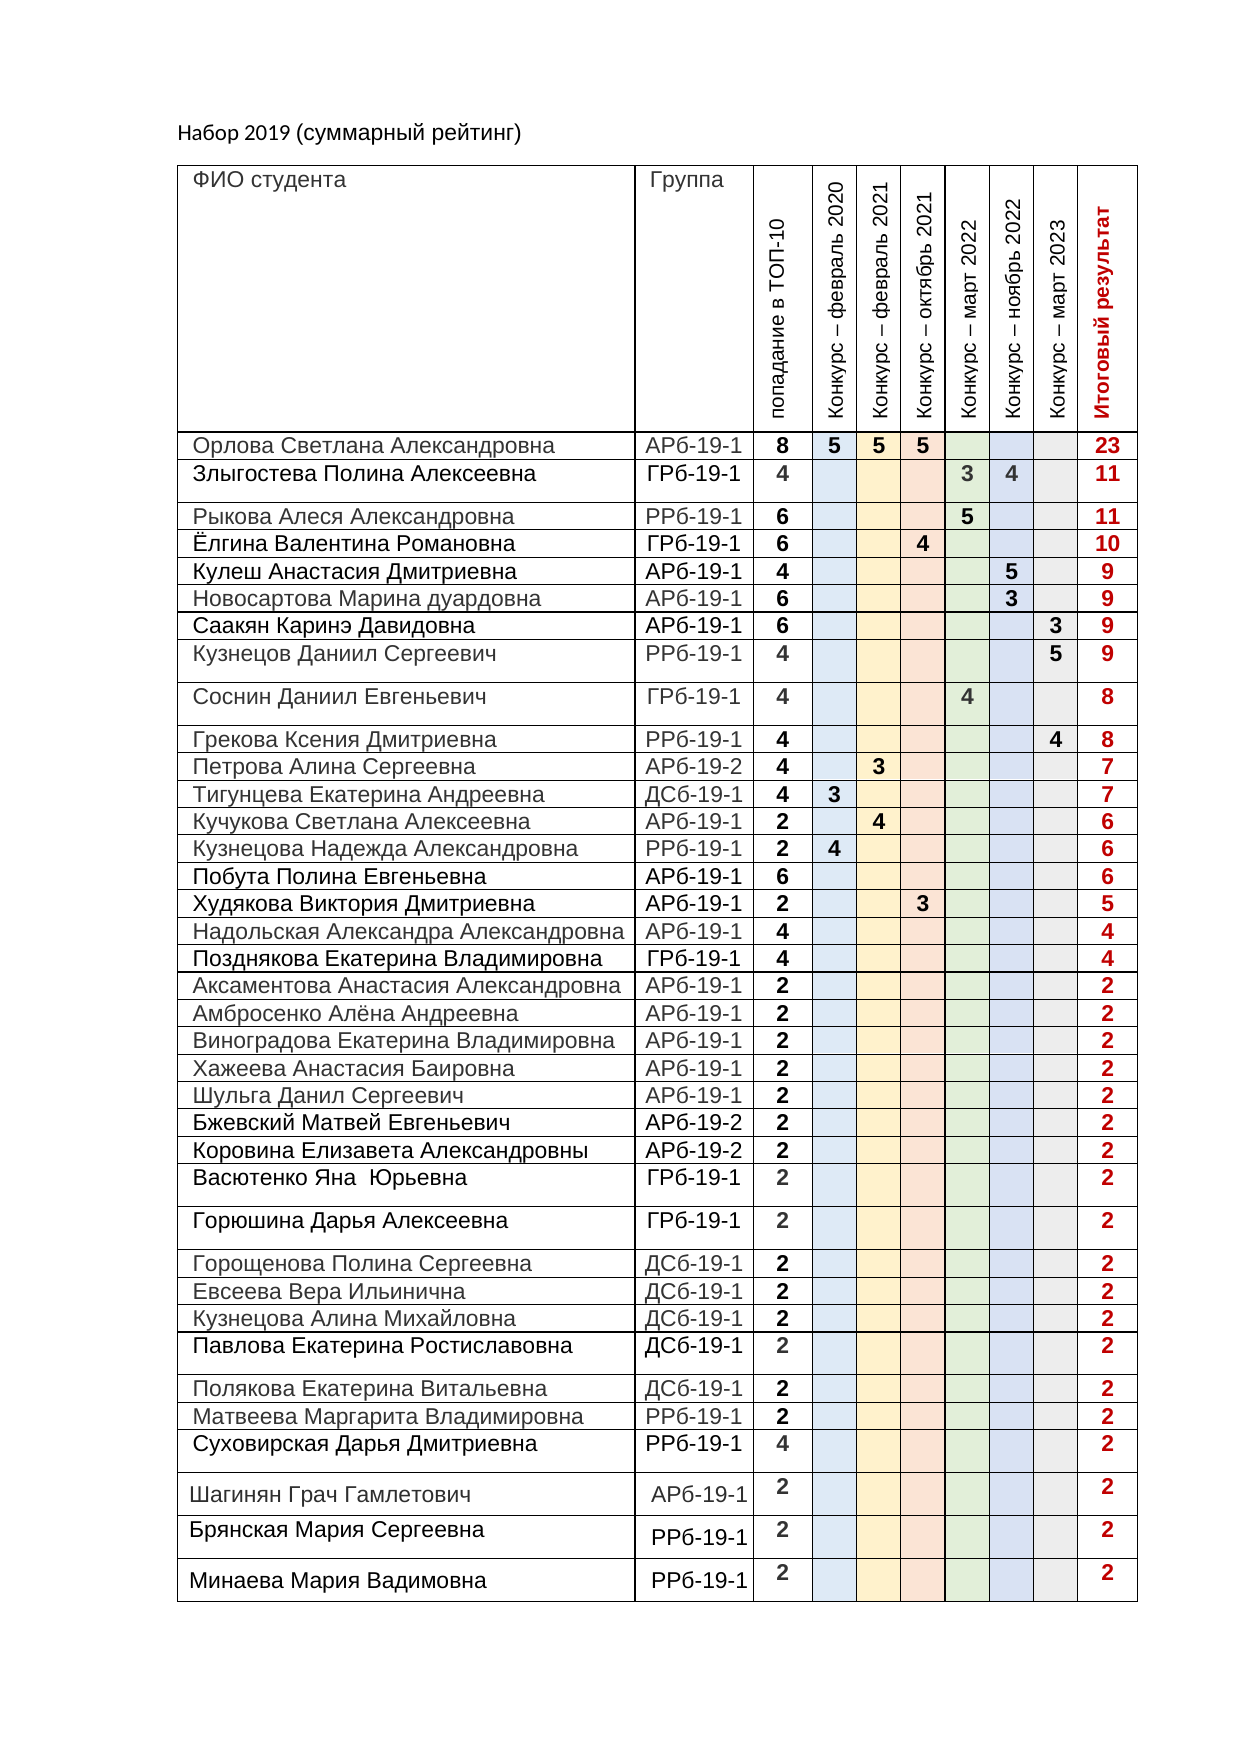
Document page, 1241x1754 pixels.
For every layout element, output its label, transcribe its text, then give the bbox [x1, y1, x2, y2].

table_cell [946, 1027, 989, 1053]
table_cell [1034, 433, 1077, 459]
table_cell [990, 863, 1033, 889]
table_cell 2 [1078, 1109, 1137, 1136]
table_cell [857, 1207, 900, 1249]
table_cell 5 [901, 433, 944, 459]
table_cell Позднякова Екатерина Владимировна [178, 945, 634, 971]
table_cell [946, 1250, 989, 1277]
table_cell [901, 835, 944, 862]
table_cell Рыкова Алеся Александровна [178, 503, 634, 529]
table_cell 2 [754, 1375, 812, 1402]
table_cell [990, 433, 1033, 459]
table_cell АРб-19-2 [636, 1109, 753, 1136]
table_cell 2 [754, 1403, 812, 1429]
table_cell [946, 585, 989, 611]
table_cell [990, 1375, 1033, 1402]
table_header ФИО студента [178, 166, 634, 431]
table_cell 9 [1078, 558, 1137, 584]
table_cell 4 [901, 530, 944, 557]
table_cell АРб-19-1 [636, 808, 753, 834]
table_cell [813, 1559, 856, 1601]
table_cell [946, 918, 989, 944]
table_cell Орлова Светлана Александровна [178, 433, 634, 459]
table_cell 2 [1078, 1000, 1137, 1026]
table_cell [813, 558, 856, 584]
table_cell 2 [1078, 1375, 1137, 1402]
table_cell [901, 863, 944, 889]
table_cell Саакян Каринэ Давидовна [178, 613, 634, 639]
table_header Конкурс – октябрь 2021 [901, 166, 944, 431]
table_cell ДСб-19-1 [636, 1375, 753, 1402]
table_cell [857, 1333, 900, 1374]
table_cell [1034, 558, 1077, 584]
table_cell [1034, 1333, 1077, 1374]
table_cell 2 [754, 1164, 812, 1206]
table_cell [990, 1109, 1033, 1136]
table_cell Хажеева Анастасия Баировна [178, 1055, 634, 1081]
table_cell [946, 558, 989, 584]
table_cell [1034, 1559, 1077, 1601]
table_cell [813, 1403, 856, 1429]
table_cell Суховирская Дарья Дмитриевна [178, 1430, 634, 1472]
table_cell [901, 726, 944, 752]
table_cell Васютенко Яна Юрьевна [178, 1164, 634, 1206]
table_cell 4 [754, 683, 812, 725]
table_cell 10 [1078, 530, 1137, 557]
table_cell [901, 808, 944, 834]
table_cell [946, 1137, 989, 1163]
table_cell 2 [754, 1109, 812, 1136]
table_cell [813, 503, 856, 529]
table_cell ГРб-19-1 [636, 945, 753, 971]
table_cell 2 [1078, 1430, 1137, 1472]
table_cell [901, 460, 944, 502]
table_cell Злыгостева Полина Алексеевна [178, 460, 634, 502]
table_cell [1034, 1278, 1077, 1304]
table_cell [813, 683, 856, 725]
table_cell АРб-19-2 [636, 753, 753, 779]
table_cell [901, 1559, 944, 1601]
table_cell [901, 1164, 944, 1206]
table_cell [946, 1055, 989, 1081]
table_cell Петрова Алина Сергеевна [178, 753, 634, 779]
table_cell [1034, 1250, 1077, 1277]
table_cell [857, 1250, 900, 1277]
table_cell [946, 753, 989, 779]
table_cell [990, 683, 1033, 725]
table_cell АРб-19-1 [636, 613, 753, 639]
table_cell 2 [1078, 973, 1137, 999]
table_cell 2 [1078, 1278, 1137, 1304]
table_header Конкурс – февраль 2020 [813, 166, 856, 431]
table_cell Горюшина Дарья Алексеевна [178, 1207, 634, 1249]
table_cell [901, 1516, 944, 1558]
table_cell [990, 640, 1033, 682]
table_cell [1034, 503, 1077, 529]
table_cell [1034, 863, 1077, 889]
table_cell 6 [754, 530, 812, 557]
table_cell Полякова Екатерина Витальевна [178, 1375, 634, 1402]
table_cell [946, 1559, 989, 1601]
table_cell 11 [1078, 460, 1137, 502]
table_cell [990, 945, 1033, 971]
table_cell [901, 613, 944, 639]
table_cell 2 [754, 808, 812, 834]
table_cell 6 [1078, 863, 1137, 889]
table_cell [901, 1055, 944, 1081]
table_cell Матвеева Маргарита Владимировна [178, 1403, 634, 1429]
table_cell [990, 1250, 1033, 1277]
table_cell Кузнецов Даниил Сергеевич [178, 640, 634, 682]
table_cell Грекова Ксения Дмитриевна [178, 726, 634, 752]
table_cell 5 [1078, 890, 1137, 917]
table_cell [946, 973, 989, 999]
table_cell Павлова Екатерина Ростиславовна [178, 1333, 634, 1374]
table_cell [813, 1055, 856, 1081]
table_cell [813, 1137, 856, 1163]
table_cell 2 [1078, 1305, 1137, 1331]
table_cell [990, 530, 1033, 557]
table_cell [946, 863, 989, 889]
table_cell ДСб-19-1 [636, 1333, 753, 1374]
table_cell [813, 945, 856, 971]
table_cell [813, 640, 856, 682]
table_cell [813, 1278, 856, 1304]
table_cell [1034, 1305, 1077, 1331]
table_cell [946, 1207, 989, 1249]
table_cell РРб-19-1 [636, 726, 753, 752]
table_cell [813, 1000, 856, 1026]
table_cell [901, 973, 944, 999]
table_cell АРб-19-1 [636, 973, 753, 999]
table_cell АРб-19-1 [636, 1473, 753, 1515]
table_cell [813, 460, 856, 502]
table_cell [857, 1137, 900, 1163]
table_cell РРб-19-1 [636, 1430, 753, 1472]
table_cell [990, 1278, 1033, 1304]
table_cell [1034, 1430, 1077, 1472]
table_cell [813, 890, 856, 917]
table_cell [813, 1250, 856, 1277]
table_cell [946, 781, 989, 807]
table_cell [990, 918, 1033, 944]
table_cell РРб-19-1 [636, 1516, 753, 1558]
table_cell 9 [1078, 640, 1137, 682]
table_cell [901, 1082, 944, 1108]
table_header попадание в ТОП-10 [754, 166, 812, 431]
table_cell 4 [1034, 726, 1077, 752]
table_cell Брянская Мария Сергеевна [178, 1516, 634, 1558]
table_cell [857, 585, 900, 611]
table_cell Надольская Александра Александровна [178, 918, 634, 944]
table_cell 2 [1078, 1516, 1137, 1558]
table_cell АРб-19-1 [636, 433, 753, 459]
table_cell [990, 781, 1033, 807]
table_cell 5 [946, 503, 989, 529]
table_cell [857, 1305, 900, 1331]
table_cell [857, 1164, 900, 1206]
table_cell [946, 613, 989, 639]
table_cell [857, 460, 900, 502]
table_cell Новосартова Марина дуардовна [178, 585, 634, 611]
table_cell ГРб-19-1 [636, 460, 753, 502]
table_cell Амбросенко Алёна Андреевна [178, 1000, 634, 1026]
table_cell 4 [754, 945, 812, 971]
table_cell [857, 1000, 900, 1026]
table_cell 3 [857, 753, 900, 779]
table_cell РРб-19-1 [636, 835, 753, 862]
table_cell [946, 945, 989, 971]
table_cell [1034, 1516, 1077, 1558]
table_cell РРб-19-1 [636, 1403, 753, 1429]
table_cell АРб-19-1 [636, 1082, 753, 1108]
table_cell [857, 1278, 900, 1304]
table_cell [1034, 753, 1077, 779]
table_cell [813, 1109, 856, 1136]
table_cell [857, 1559, 900, 1601]
table_cell [990, 1055, 1033, 1081]
table_cell Кузнецова Надежда Александровна [178, 835, 634, 862]
text Набор 2019 (суммарный рейтинг) [177, 118, 1152, 146]
table_cell 2 [754, 973, 812, 999]
table_cell Минаева Мария Вадимовна [178, 1559, 634, 1601]
table_cell 2 [1078, 1333, 1137, 1374]
table_cell [857, 1430, 900, 1472]
table_cell Коровина Елизавета Александровны [178, 1137, 634, 1163]
table_cell [901, 683, 944, 725]
table_cell 2 [754, 1207, 812, 1249]
table_cell Шагинян Грач Гамлетович [178, 1473, 634, 1515]
table_cell [990, 1333, 1033, 1374]
table_header Конкурс – ноябрь 2022 [990, 166, 1033, 431]
table_cell [946, 640, 989, 682]
table_cell АРб-19-1 [636, 1055, 753, 1081]
table_cell [901, 753, 944, 779]
table_cell [901, 1207, 944, 1249]
table_cell [857, 918, 900, 944]
table_cell АРб-19-1 [636, 918, 753, 944]
table_cell [1034, 918, 1077, 944]
table_cell [946, 1516, 989, 1558]
table_cell [813, 1516, 856, 1558]
table_cell 2 [1078, 1082, 1137, 1108]
table_cell ГРб-19-1 [636, 1207, 753, 1249]
table_cell [990, 726, 1033, 752]
table_cell 4 [754, 460, 812, 502]
table_cell [901, 558, 944, 584]
table_cell [857, 1403, 900, 1429]
table_cell 2 [1078, 1559, 1137, 1601]
table_cell АРб-19-1 [636, 585, 753, 611]
table_cell [946, 1000, 989, 1026]
table_cell [1034, 1403, 1077, 1429]
table_cell 2 [1078, 1473, 1137, 1515]
table_cell [946, 1473, 989, 1515]
table_cell [1034, 1164, 1077, 1206]
table_cell [857, 781, 900, 807]
table_cell Кулеш Анастасия Дмитриевна [178, 558, 634, 584]
table_cell [857, 1473, 900, 1515]
table_cell [946, 1333, 989, 1374]
table_cell [990, 808, 1033, 834]
table_cell 3 [901, 890, 944, 917]
table_cell 11 [1078, 503, 1137, 529]
table_cell [990, 835, 1033, 862]
table_cell АРб-19-1 [636, 558, 753, 584]
table_cell 5 [990, 558, 1033, 584]
table_cell [1034, 973, 1077, 999]
table_cell [857, 1082, 900, 1108]
table_cell [813, 585, 856, 611]
table_cell [990, 1430, 1033, 1472]
table_cell 4 [754, 918, 812, 944]
table_cell 2 [1078, 1164, 1137, 1206]
table_cell [857, 558, 900, 584]
table_cell [813, 1430, 856, 1472]
table_cell Ёлгина Валентина Романовна [178, 530, 634, 557]
table_cell [990, 1027, 1033, 1053]
table_cell Евсеева Вера Ильинична [178, 1278, 634, 1304]
table_cell АРб-19-1 [636, 863, 753, 889]
table_cell [901, 1027, 944, 1053]
table_cell [857, 613, 900, 639]
table_cell [857, 726, 900, 752]
table_cell [901, 503, 944, 529]
table_cell Горощенова Полина Сергеевна [178, 1250, 634, 1277]
table_header Группа [636, 166, 753, 431]
table_cell [990, 1403, 1033, 1429]
table_cell [946, 1375, 989, 1402]
table_cell [901, 1403, 944, 1429]
table_cell 2 [1078, 1137, 1137, 1163]
table_cell 4 [754, 753, 812, 779]
table_header Итоговый результат [1078, 166, 1137, 431]
table_cell [1034, 585, 1077, 611]
table_cell [1034, 808, 1077, 834]
table_cell [901, 918, 944, 944]
table_header Конкурс – март 2023 [1034, 166, 1077, 431]
table_cell [1034, 683, 1077, 725]
table_cell 2 [754, 1027, 812, 1053]
table_cell [857, 835, 900, 862]
table_cell [857, 683, 900, 725]
table_cell [946, 835, 989, 862]
table_cell 2 [754, 1333, 812, 1374]
table_cell 3 [946, 460, 989, 502]
table_cell 2 [754, 1000, 812, 1026]
table_cell Соснин Даниил Евгеньевич [178, 683, 634, 725]
table_cell [1034, 530, 1077, 557]
table_cell Шульга Данил Сергеевич [178, 1082, 634, 1108]
table_cell [1034, 1375, 1077, 1402]
table_cell [901, 781, 944, 807]
table_cell ДСб-19-1 [636, 1250, 753, 1277]
table_cell [813, 1473, 856, 1515]
table_cell [1034, 1000, 1077, 1026]
table_cell 2 [754, 1305, 812, 1331]
table_cell 4 [813, 835, 856, 862]
table_cell [813, 1164, 856, 1206]
table_cell 7 [1078, 753, 1137, 779]
table_cell [813, 918, 856, 944]
table_cell РРб-19-1 [636, 640, 753, 682]
table_cell [990, 613, 1033, 639]
table_cell [813, 973, 856, 999]
table_cell РРб-19-1 [636, 503, 753, 529]
table_cell [946, 433, 989, 459]
table_cell 3 [990, 585, 1033, 611]
table_cell 8 [1078, 683, 1137, 725]
table_cell [901, 1278, 944, 1304]
table_cell [1034, 835, 1077, 862]
table_cell 9 [1078, 585, 1137, 611]
table_cell 6 [754, 585, 812, 611]
table_cell [857, 530, 900, 557]
table_cell ГРб-19-1 [636, 530, 753, 557]
table_cell ГРб-19-1 [636, 683, 753, 725]
table_cell [1034, 1082, 1077, 1108]
table_cell 2 [754, 1278, 812, 1304]
table_cell 8 [1078, 726, 1137, 752]
table_cell 4 [990, 460, 1033, 502]
table_cell [946, 1430, 989, 1472]
table_cell [990, 1137, 1033, 1163]
table_cell 4 [1078, 918, 1137, 944]
table_cell [857, 640, 900, 682]
table_cell [901, 1000, 944, 1026]
table_cell 3 [1034, 613, 1077, 639]
table_cell 4 [754, 558, 812, 584]
table_cell 4 [1078, 945, 1137, 971]
table_cell 2 [754, 890, 812, 917]
table_cell [1034, 1055, 1077, 1081]
table_cell 2 [1078, 1403, 1137, 1429]
table_cell 4 [857, 808, 900, 834]
table_cell [813, 863, 856, 889]
table_cell [813, 1027, 856, 1053]
table_cell 2 [1078, 1250, 1137, 1277]
table_cell ГРб-19-1 [636, 1164, 753, 1206]
table_cell [990, 1164, 1033, 1206]
table_cell [813, 753, 856, 779]
table_cell Аксаментова Анастасия Александровна [178, 973, 634, 999]
table_cell [946, 808, 989, 834]
table_cell [946, 1164, 989, 1206]
table_cell 2 [754, 1516, 812, 1558]
table_cell 7 [1078, 781, 1137, 807]
table_cell [946, 1305, 989, 1331]
table_cell [813, 1333, 856, 1374]
table_cell 2 [754, 1473, 812, 1515]
table_cell 5 [813, 433, 856, 459]
table_cell [1034, 460, 1077, 502]
table_cell [990, 1000, 1033, 1026]
table_cell 8 [754, 433, 812, 459]
table_cell 2 [754, 1055, 812, 1081]
table_cell [1034, 781, 1077, 807]
table_cell [901, 1250, 944, 1277]
table_cell 2 [1078, 1055, 1137, 1081]
table_cell 6 [754, 863, 812, 889]
table_cell [946, 1278, 989, 1304]
table_cell [1034, 1137, 1077, 1163]
table_cell [813, 530, 856, 557]
table_cell АРб-19-1 [636, 1027, 753, 1053]
table_cell 2 [754, 1250, 812, 1277]
table_cell Кучукова Светлана Алексеевна [178, 808, 634, 834]
table_cell 2 [1078, 1027, 1137, 1053]
table_cell 3 [813, 781, 856, 807]
table_cell [990, 1207, 1033, 1249]
table_cell [901, 1375, 944, 1402]
table_cell ДСб-19-1 [636, 781, 753, 807]
table_cell 23 [1078, 433, 1137, 459]
table_cell [1034, 1207, 1077, 1249]
table_cell [857, 1027, 900, 1053]
table_cell [990, 753, 1033, 779]
table_cell Кузнецова Алина Михайловна [178, 1305, 634, 1331]
table_cell 2 [754, 1082, 812, 1108]
table_cell [857, 1109, 900, 1136]
table_cell 2 [754, 1137, 812, 1163]
table_cell [857, 503, 900, 529]
table_cell [1034, 1027, 1077, 1053]
table_cell 4 [754, 1430, 812, 1472]
table_cell [901, 1137, 944, 1163]
table_cell 5 [857, 433, 900, 459]
table_cell [857, 1375, 900, 1402]
table_cell [990, 503, 1033, 529]
table_cell [813, 1375, 856, 1402]
table_cell [901, 1109, 944, 1136]
table_cell [813, 726, 856, 752]
table_cell [990, 1559, 1033, 1601]
table_cell [946, 530, 989, 557]
table_cell [857, 1516, 900, 1558]
table_cell [946, 1082, 989, 1108]
table_cell 4 [754, 781, 812, 807]
table_cell [990, 973, 1033, 999]
table_cell [1034, 1473, 1077, 1515]
table_cell [990, 1305, 1033, 1331]
table_cell АРб-19-2 [636, 1137, 753, 1163]
table_cell Тигунцева Екатерина Андреевна [178, 781, 634, 807]
table_cell [990, 890, 1033, 917]
table_cell 4 [946, 683, 989, 725]
table_cell [813, 1305, 856, 1331]
table_cell РРб-19-1 [636, 1559, 753, 1601]
table_cell [857, 863, 900, 889]
table_cell 6 [1078, 808, 1137, 834]
table_header Конкурс – февраль 2021 [857, 166, 900, 431]
table_cell 6 [1078, 835, 1137, 862]
table_cell [813, 808, 856, 834]
table_cell [813, 1082, 856, 1108]
table_cell Худякова Виктория Дмитриевна [178, 890, 634, 917]
table_cell 2 [754, 1559, 812, 1601]
table_cell [946, 890, 989, 917]
table_cell [813, 613, 856, 639]
table_cell [901, 1430, 944, 1472]
table_cell Побута Полина Евгеньевна [178, 863, 634, 889]
table_cell 9 [1078, 613, 1137, 639]
table_cell [901, 640, 944, 682]
table_cell [946, 1403, 989, 1429]
table_cell [857, 973, 900, 999]
table_cell [857, 945, 900, 971]
table_cell ДСб-19-1 [636, 1278, 753, 1304]
table_cell АРб-19-1 [636, 1000, 753, 1026]
table_cell 2 [754, 835, 812, 862]
table_cell 5 [1034, 640, 1077, 682]
table_cell [901, 1333, 944, 1374]
table_cell [990, 1082, 1033, 1108]
table_cell Виноградова Екатерина Владимировна [178, 1027, 634, 1053]
table_cell [901, 945, 944, 971]
table_cell 4 [754, 726, 812, 752]
table_cell ДСб-19-1 [636, 1305, 753, 1331]
table_cell [857, 1055, 900, 1081]
table_cell Бжевский Матвей Евгеньевич [178, 1109, 634, 1136]
table_cell 2 [1078, 1207, 1137, 1249]
table_cell [990, 1473, 1033, 1515]
table_cell [901, 1305, 944, 1331]
table_cell [857, 890, 900, 917]
table_header Конкурс – март 2022 [946, 166, 989, 431]
table_cell [990, 1516, 1033, 1558]
table_cell АРб-19-1 [636, 890, 753, 917]
table_cell [1034, 945, 1077, 971]
table_cell 6 [754, 503, 812, 529]
table_cell [1034, 1109, 1077, 1136]
table_cell [946, 726, 989, 752]
table_cell 4 [754, 640, 812, 682]
table_cell [946, 1109, 989, 1136]
table_cell [901, 1473, 944, 1515]
table_cell [813, 1207, 856, 1249]
table_cell 6 [754, 613, 812, 639]
table_cell [901, 585, 944, 611]
table_cell [1034, 890, 1077, 917]
